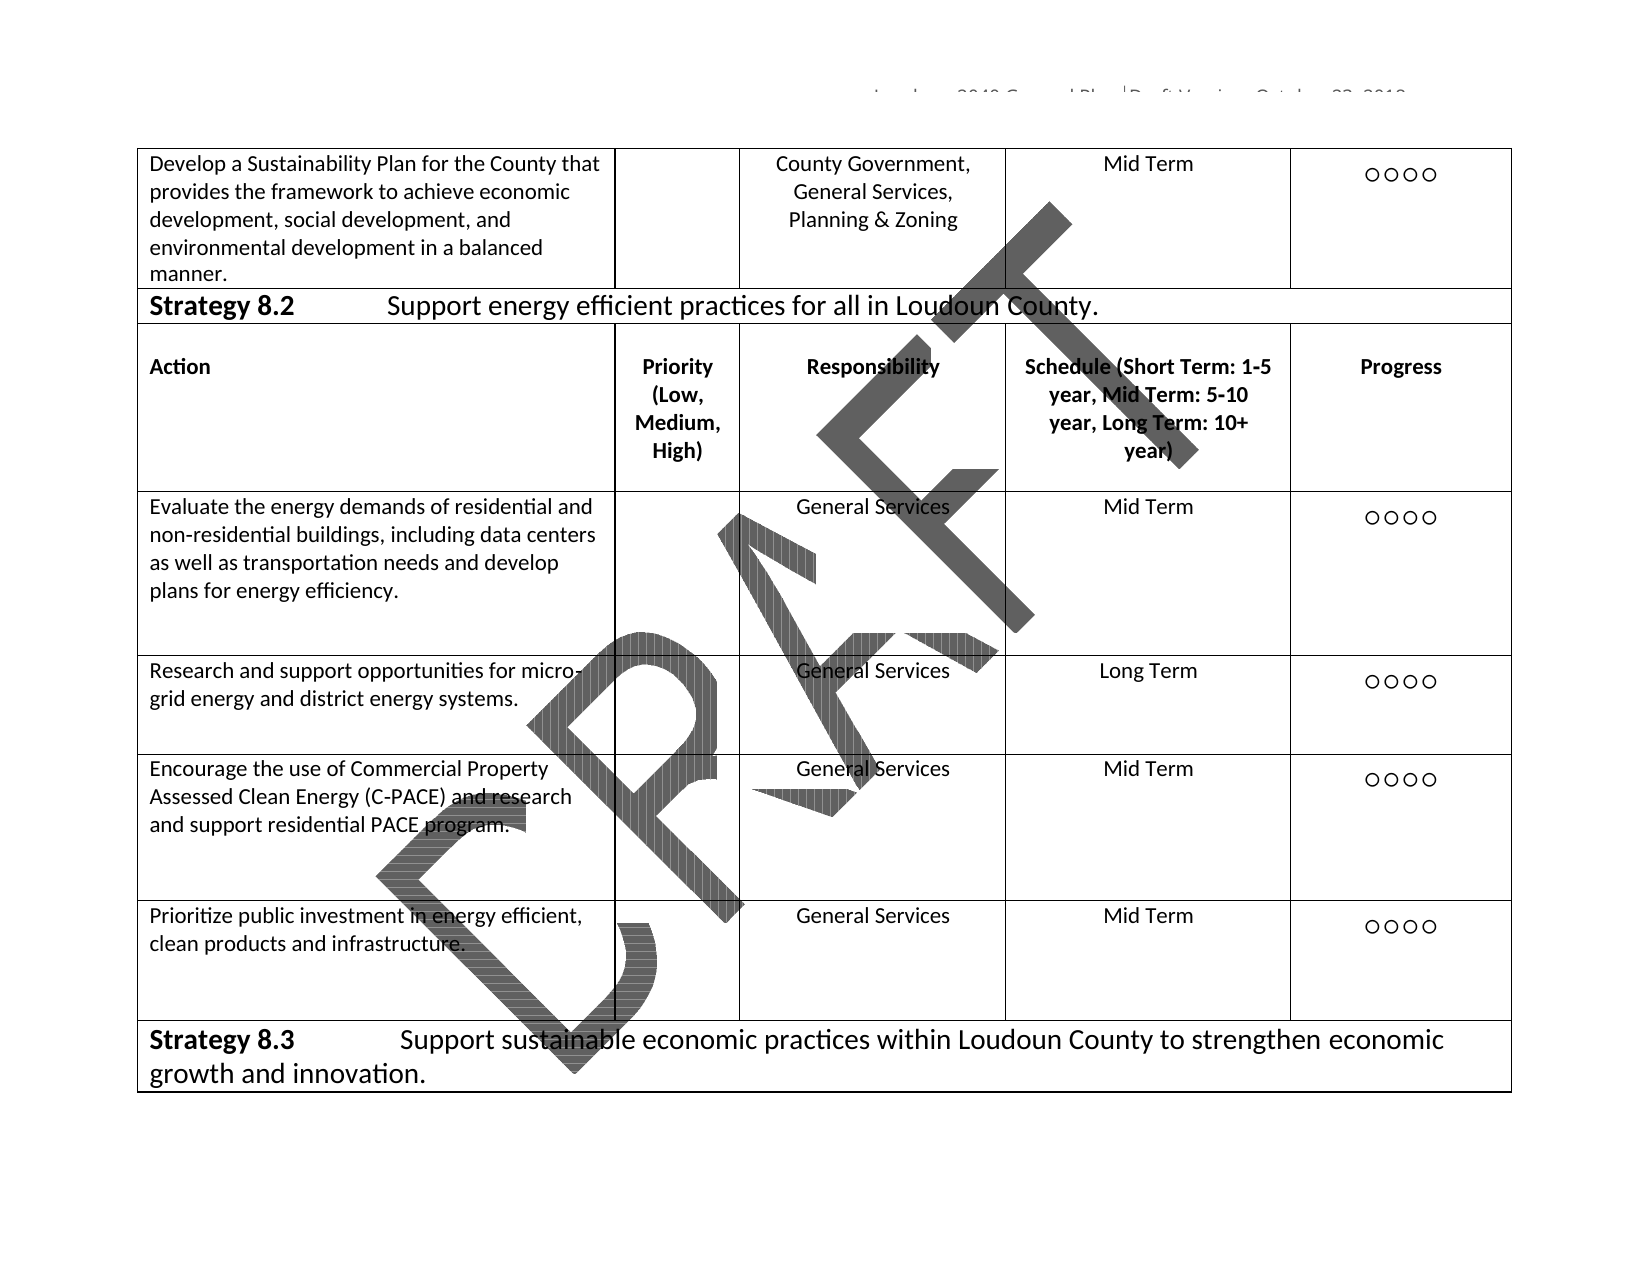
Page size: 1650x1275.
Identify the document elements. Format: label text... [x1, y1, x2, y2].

table_cell Responsibility [740, 324, 1005, 491]
table_cell ￮￮￮￮ [1291, 656, 1511, 753]
table_cell Mid Term [1006, 755, 1290, 900]
table_cell [616, 755, 739, 900]
table_cell [616, 656, 739, 753]
table_header Develop a Sustainability Plan for the County that provides the framework to achieve economic development, social development, and environmental development in a balanced manner. [138, 149, 614, 288]
table_cell Encourage the use of Commercial Property Assessed Clean Energy (C‐PACE) and research and support residential PACE program. [138, 755, 614, 900]
table_cell Research and support opportunities for micro‐ grid energy and district energy systems. [138, 656, 614, 753]
table_cell Priority (Low, Medium, High) [616, 324, 739, 491]
table_header Mid Term [1006, 149, 1290, 288]
table_cell Progress [1291, 324, 1511, 491]
table_cell [616, 901, 739, 1020]
table_header ￮￮￮￮ [1291, 149, 1511, 288]
table_cell Mid Term [1006, 492, 1290, 655]
table_cell ￮￮￮￮ [1291, 901, 1511, 1020]
table_header County Government, General Services, Planning & Zoning [740, 149, 1005, 288]
table_cell Strategy 8.2 Support energy efficient practices for all in Loudoun County. [138, 289, 1511, 323]
table_cell Strategy 8.3 Support sustainable economic practices within Loudoun County to strengthen economic growth and innovation. [138, 1021, 1511, 1091]
table_cell General Services [740, 755, 1005, 900]
table_cell Action [138, 324, 614, 491]
table_cell ￮￮￮￮ [1291, 755, 1511, 900]
table_cell [616, 492, 739, 655]
table_cell Prioritize public investment in energy efficient, clean products and infrastructure. [138, 901, 614, 1020]
table_cell Evaluate the energy demands of residential and non‐residential buildings, including data centers as well as transportation needs and develop plans for energy efficiency. [138, 492, 614, 655]
table_header [616, 149, 739, 288]
table_cell Mid Term [1006, 901, 1290, 1020]
table_cell Schedule (Short Term: 1‐5 year, Mid Term: 5‐10 year, Long Term: 10+ year) [1006, 324, 1290, 491]
table_cell ￮￮￮￮ [1291, 492, 1511, 655]
table_cell General Services [740, 492, 1005, 655]
table_cell General Services [740, 901, 1005, 1020]
table_cell Long Term [1006, 656, 1290, 753]
table_cell General Services [740, 656, 1005, 753]
